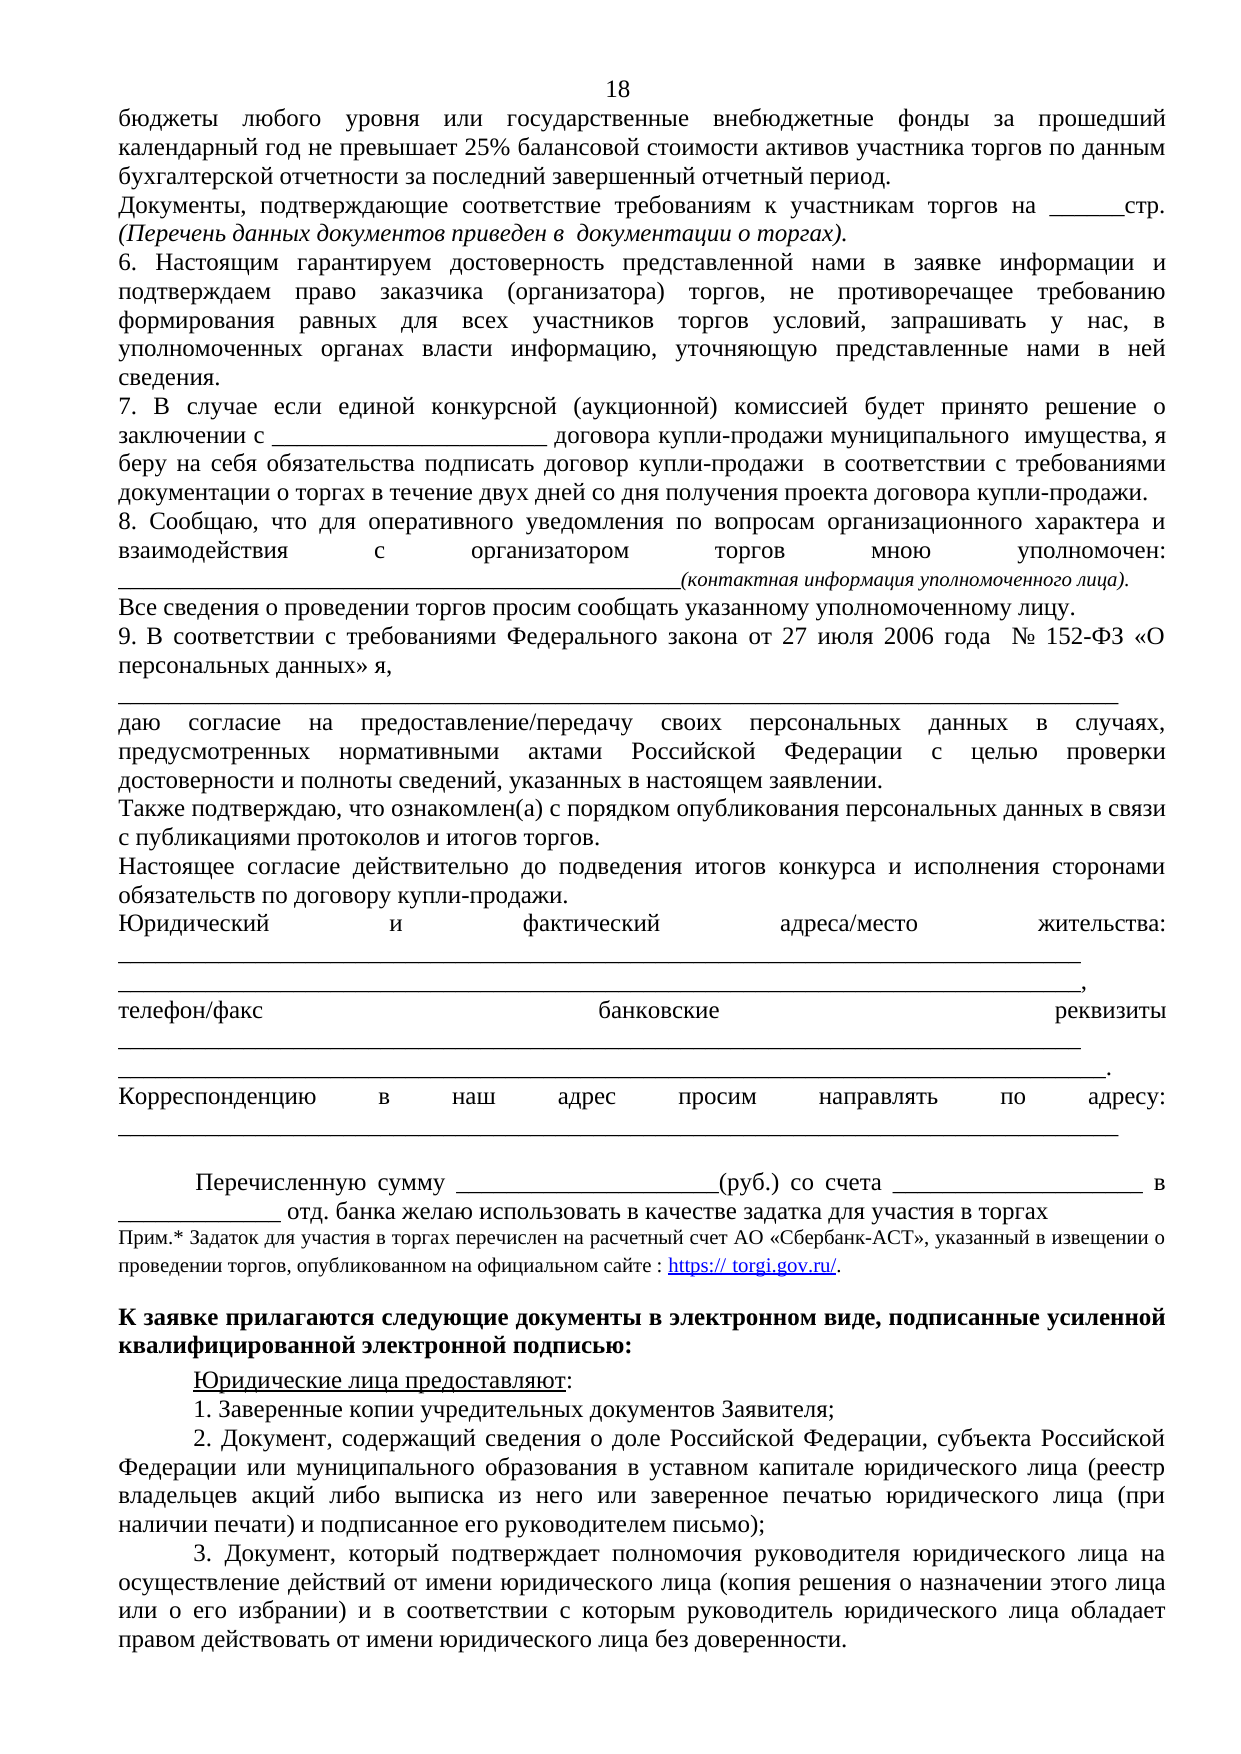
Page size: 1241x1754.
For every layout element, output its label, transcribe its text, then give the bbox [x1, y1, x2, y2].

text ________________________________________________________________________________ [118, 678, 1167, 707]
text _____________________________________________________________________________, телефон/факс банковские реквизиты _____________________________________________________________________________ [118, 966, 1167, 1052]
text 2. Документ, содержащий сведения о доле Российской Федерации, субъекта Российской Федерации или муниципального образования в уставном капитале юридического лица (реестр владельцев акций либо выписка из него или заверенное печатью юридического лица (при наличии печати) и подписанное его руководителем письмо); [118, 1423, 1167, 1538]
text Все сведения о проведении торгов просим сообщать указанному уполномоченному лицу. [118, 592, 1167, 621]
text _______________________________________________________________________________. [118, 1052, 1167, 1081]
text даю согласие на предоставление/передачу своих персональных данных в случаях, предусмотренных нормативными актами Российской Федерации с целью проверки достоверности и полноты сведений, указанных в настоящем заявлении. [118, 707, 1167, 793]
text Корреспонденцию в наш адрес просим направлять по адресу: ________________________________________________________________________________ [118, 1081, 1167, 1138]
text Документы, подтверждающие соответствие требованиям к участникам торгов на ______стр. (Перечень данных документов приведен в документации о торгах). [118, 190, 1167, 247]
text 6. Настоящим гарантируем достоверность представленной нами в заявке информации и подтверждаем право заказчика (организатора) торгов, не противоречащее требованию формирования равных для всех участников торгов условий, запрашивать у нас, в уполномоченных органах власти информацию, уточняющую представленные нами в ней сведения. [118, 247, 1167, 391]
text Юридический и фактический адреса/место жительства: _____________________________________________________________________________ [118, 908, 1167, 966]
text 3. Документ, который подтверждает полномочия руководителя юридического лица на осуществление действий от имени юридического лица (копия решения о назначении этого лица или о его избрании) и в соответствии с которым руководитель юридического лица обладает правом действовать от имени юридического лица без доверенности. [118, 1538, 1167, 1653]
text Перечисленную сумму _____________________(руб.) со счета ____________________ в _____________ отд. банка желаю использовать в качестве задатка для участия в торгах [118, 1167, 1167, 1225]
text Также подтверждаю, что ознакомлен(а) с порядком опубликования персональных данных в связи с публикациями протоколов и итогов торгов. [118, 793, 1167, 851]
text 9. В соответствии с требованиями Федерального закона от 27 июля 2006 года № 152-ФЗ «О персональных данных» я, [118, 621, 1167, 678]
text 1. Заверенные копии учредительных документов Заявителя; [118, 1394, 1167, 1423]
text Юридические лица предоставляют: [118, 1365, 1167, 1394]
text К заявке прилагаются следующие документы в электронном виде, подписанные усиленной квалифицированной электронной подписью: [118, 1302, 1167, 1359]
text 7. В случае если единой конкурсной (аукционной) комиссией будет принято решение о заключении с ______________________ договора купли-продажи муниципального имущества, я беру на себя обязательства подписать договор купли-продажи в соответствии с требованиями документации о торгах в течение двух дней со дня получения проекта договора купли-продажи. [118, 391, 1167, 506]
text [118, 103, 1167, 190]
text Прим.* Задаток для участия в торгах перечислен на расчетный счет АО «Сбербанк-АСТ», указанный в извещении о проведении торгов, опубликованном на официальном сайте : https:// torgi.gov.ru/. [118, 1225, 1167, 1277]
text 8. Сообщаю, что для оперативного уведомления по вопросам организационного характера и взаимодействия с организатором торгов мною уполномочен: _____________________________________________(контактная информация уполномоченного лица). [118, 506, 1167, 592]
text Настоящее согласие действительно до подведения итогов конкурса и исполнения сторонами обязательств по договору купли-продажи. [118, 851, 1167, 908]
